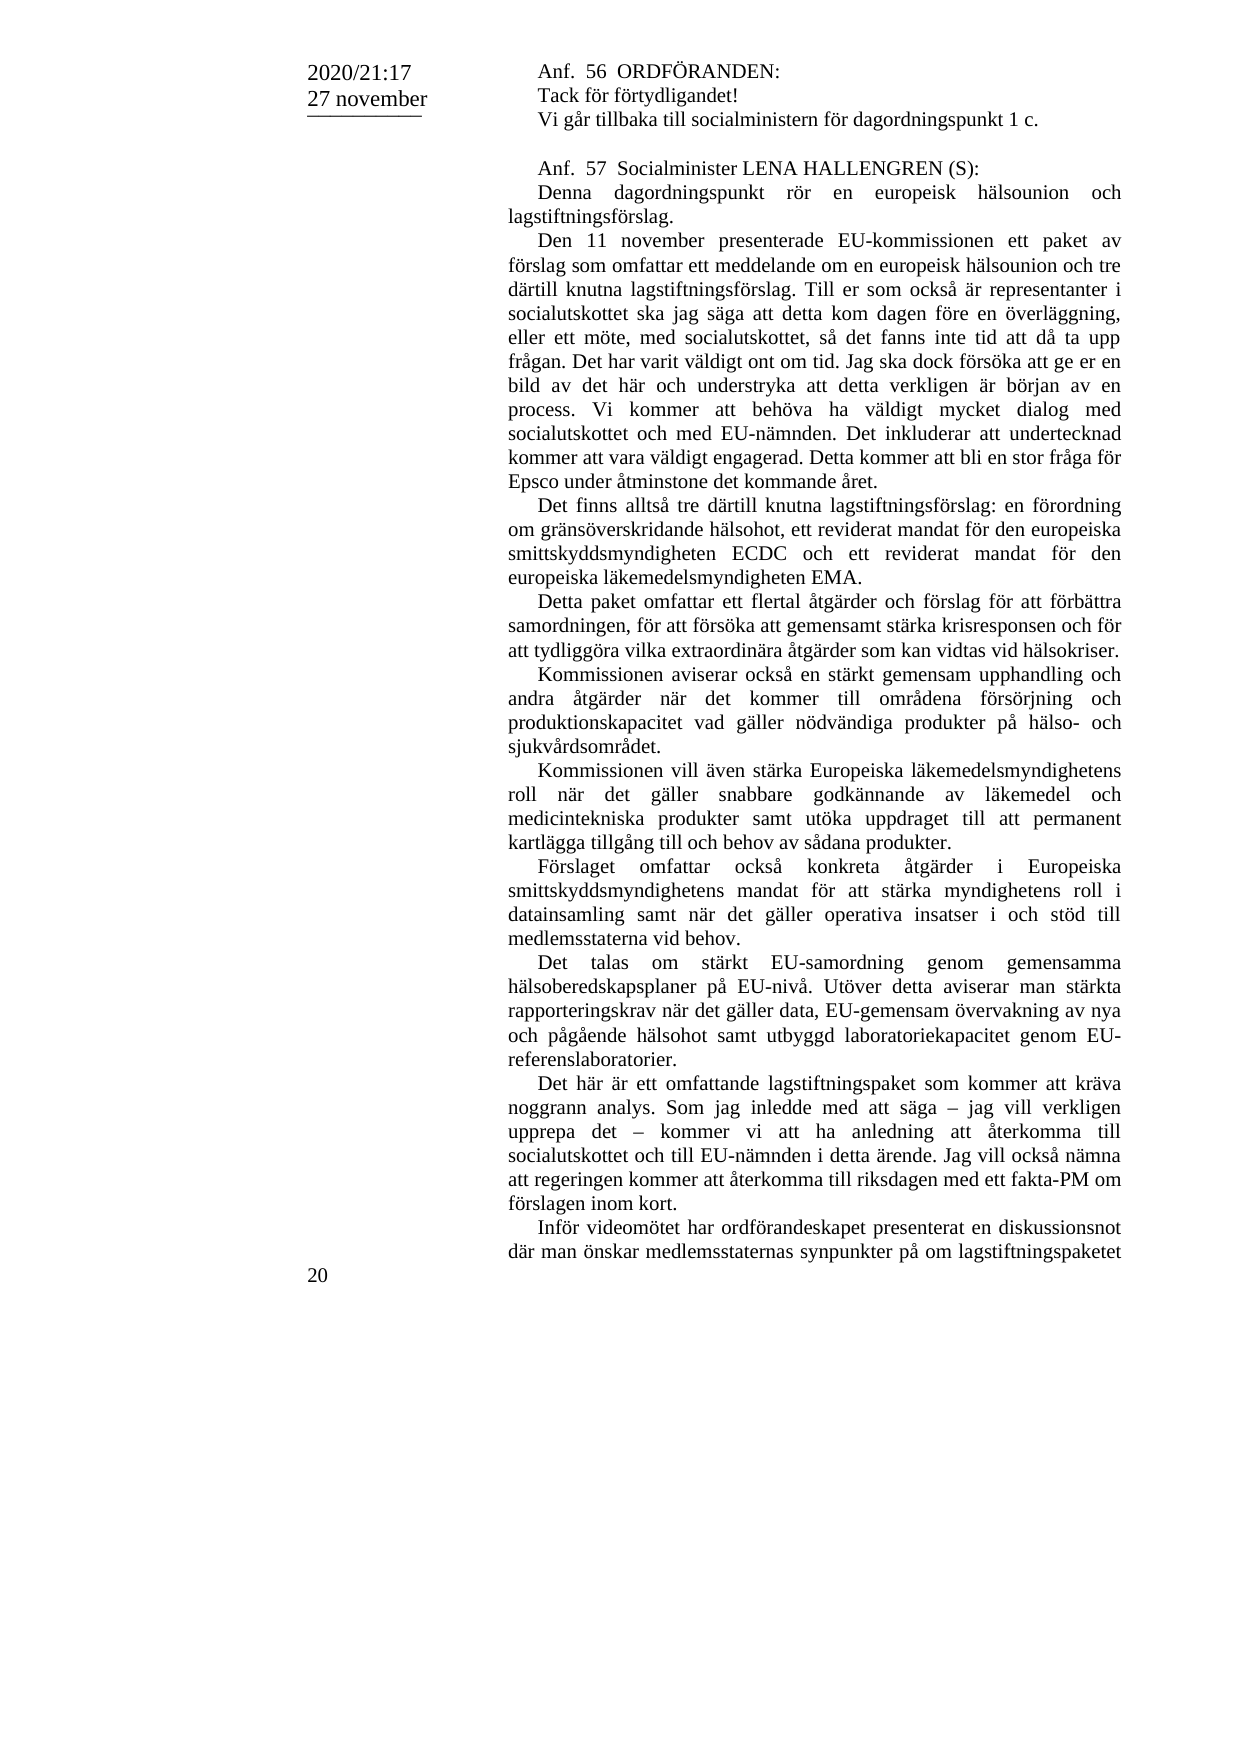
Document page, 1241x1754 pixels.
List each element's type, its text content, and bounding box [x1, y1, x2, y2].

text Denna dagordningspunkt rör en europeisk hälsounion och lagstiftningsförslag. [508, 180, 1122, 228]
text Tack för förtydligandet! [508, 83, 1122, 107]
text Det talas om stärkt EU-samordning genom gemensamma hälsoberedskapsplaner på EU-nivå. Utöver detta aviserar man stärkta rapporteringskrav när det gäller data, EU-gemensam övervakning av nya och pågående hälsohot samt utbyggd laboratoriekapacitet genom EU-referenslaboratorier. [508, 950, 1122, 1071]
subtitle Anf. 57 Socialminister LENA HALLENGREN (S): [537, 156, 1122, 180]
text Förslaget omfattar också konkreta åtgärder i Europeiska smittskyddsmyndighetens mandat för att stärka myndighetens roll i datainsamling samt när det gäller operativa insatser i och stöd till medlemsstaterna vid behov. [508, 854, 1122, 950]
text Det här är ett omfattande lagstiftningspaket som kommer att kräva noggrann analys. Som jag inledde med att säga – jag vill verkligen upprepa det – kommer vi att ha anledning att återkomma till socialutskottet och till EU-nämnden i detta ärende. Jag vill också nämna att regeringen kommer att återkomma till riksdagen med ett fakta-PM om förslagen inom kort. [508, 1071, 1122, 1215]
text Kommissionen aviserar också en stärkt gemensam upphandling och andra åtgärder när det kommer till områdena försörjning och produktionskapacitet vad gäller nödvändiga produkter på hälso- och sjukvårdsområdet. [508, 662, 1122, 758]
subtitle Anf. 56 ORDFÖRANDEN: [537, 59, 1122, 83]
text Det finns alltså tre därtill knutna lagstiftningsförslag: en förordning om gränsöverskridande hälsohot, ett reviderat mandat för den europeiska smittskyddsmyndigheten ECDC och ett reviderat mandat för den europeiska läkemedelsmyndigheten EMA. [508, 493, 1122, 589]
text Kommissionen vill även stärka Europeiska läkemedelsmyndighetens roll när det gäller snabbare godkännande av läkemedel och medicintekniska produkter samt utöka uppdraget till att permanent kartlägga tillgång till och behov av sådana produkter. [508, 758, 1122, 854]
text Detta paket omfattar ett flertal åtgärder och förslag för att förbättra samordningen, för att försöka att gemensamt stärka krisresponsen och för att tydliggöra vilka extraordinära åtgärder som kan vidtas vid hälsokriser. [508, 589, 1122, 662]
text Vi går tillbaka till socialministern för dagordningspunkt 1 c. [508, 107, 1122, 131]
text Den 11 november presenterade EU-kommissionen ett paket av förslag som omfattar ett meddelande om en europeisk hälsounion och tre därtill knutna lagstiftningsförslag. Till er som också är representanter i socialutskottet ska jag säga att detta kom dagen före en överläggning, eller ett möte, med socialutskottet, så det fanns inte tid att då ta upp frågan. Det har varit väldigt ont om tid. Jag ska dock försöka att ge er en bild av det här och understryka att detta verkligen är början av en process. Vi kommer att behöva ha väldigt mycket dialog med socialutskottet och med EU-nämnden. Det inkluderar att undertecknad kommer att vara väldigt engagerad. Detta kommer att bli en stor fråga för Epsco under åtminstone det kommande året. [508, 228, 1122, 493]
